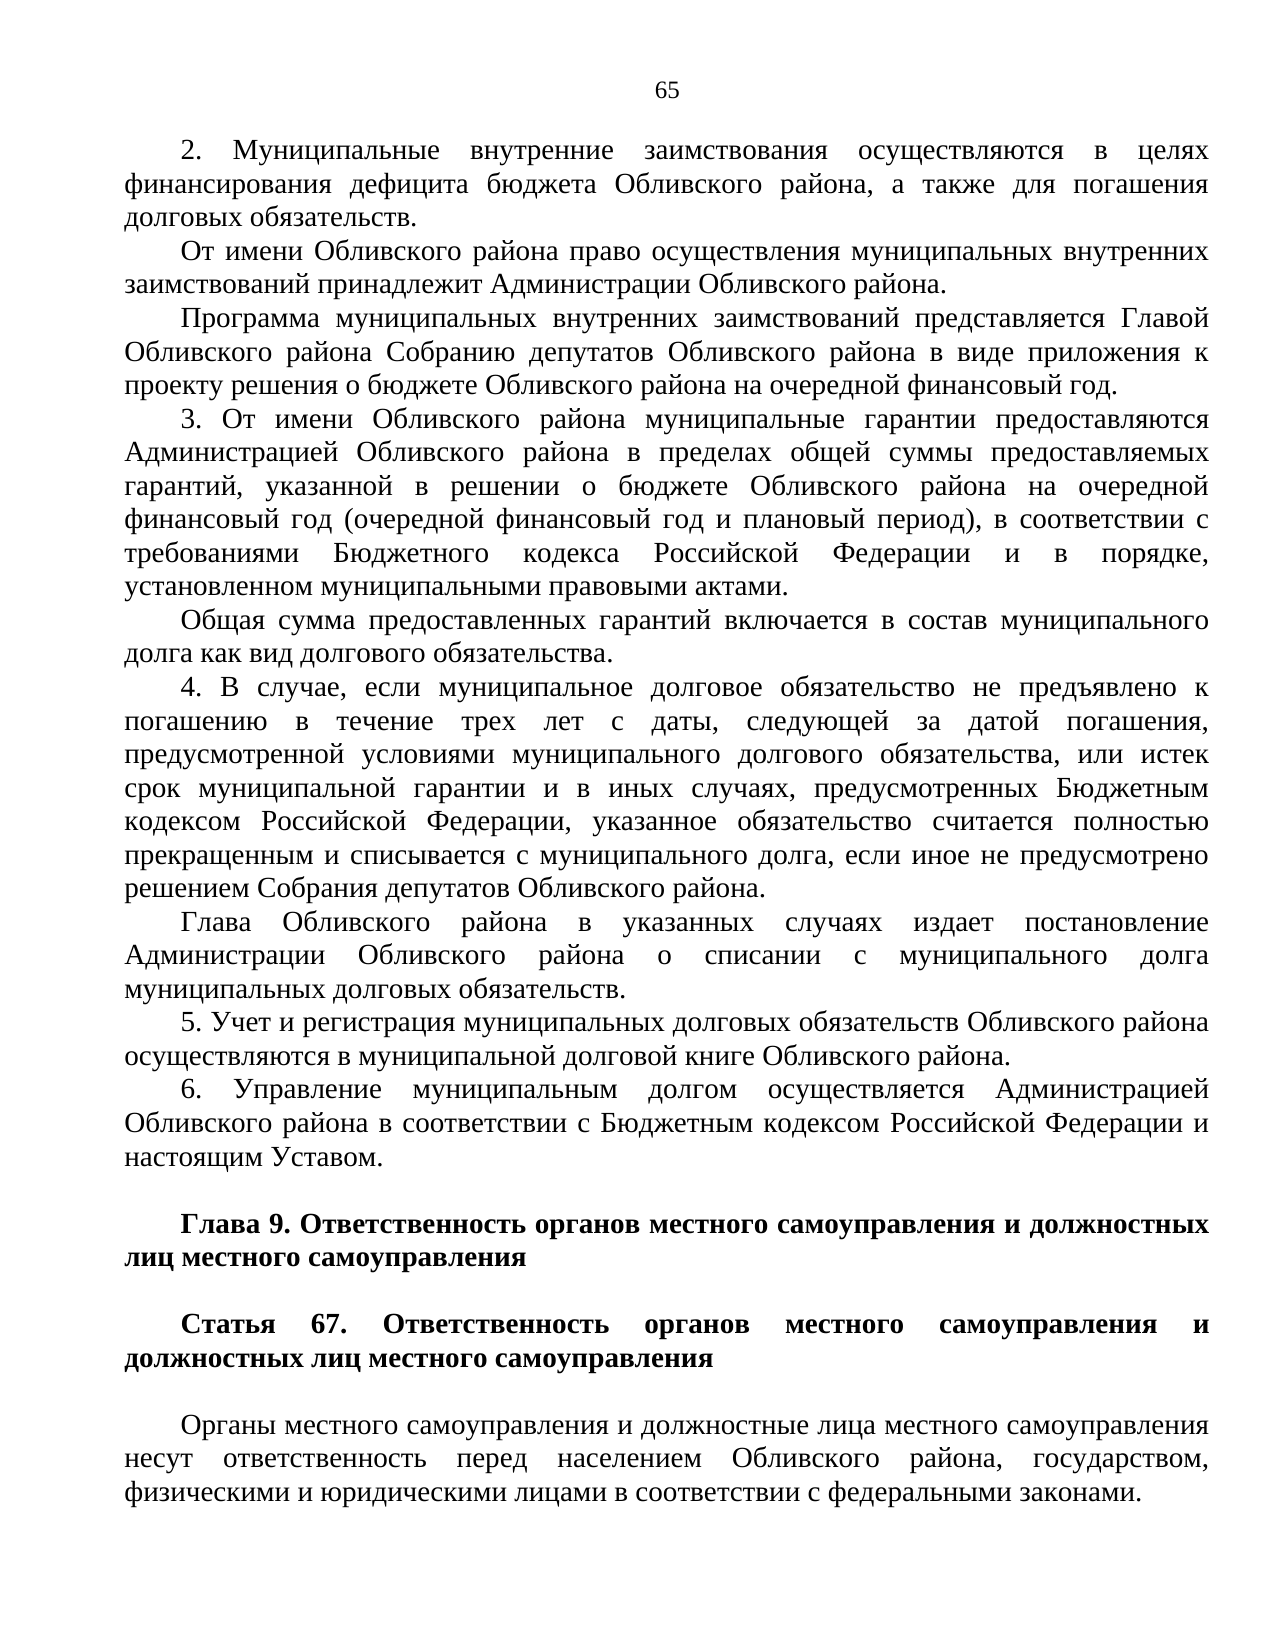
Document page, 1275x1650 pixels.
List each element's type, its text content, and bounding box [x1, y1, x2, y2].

text 5. Учет и регистрация муниципальных долговых обязательств Обливского района осуществляются в муниципальной долговой книге Обливского района. [124, 1004, 1210, 1072]
text Общая сумма предоставленных гарантий включается в состав муниципального долга как вид долгового обязательства. [124, 602, 1210, 669]
text Статья 67. Ответственность органов местного самоуправления и должностных лиц местного самоуправления [124, 1306, 1210, 1373]
text 2. Муниципальные внутренние заимствования осуществляются в целях финансирования дефицита бюджета Обливского района, а также для погашения долговых обязательств. [124, 132, 1210, 233]
text Органы местного самоуправления и должностные лица местного самоуправления несут ответственность перед населением Обливского района, государством, физическими и юридическими лицами в соответствии с федеральными законами. [124, 1407, 1210, 1508]
text 6. Управление муниципальным долгом осуществляется Администрацией Обливского района в соответствии с Бюджетным кодексом Российской Федерации и настоящим Уставом. [124, 1072, 1210, 1172]
text 3. От имени Обливского района муниципальные гарантии предоставляются Администрацией Обливского района в пределах общей суммы предоставляемых гарантий, указанной в решении о бюджете Обливского района на очередной финансовый год (очередной финансовый год и плановый период), в соответствии с требованиями Бюджетного кодекса Российской Федерации и в порядке, установленном муниципальными правовыми актами. [124, 401, 1210, 602]
text Глава 9. Ответственность органов местного самоуправления и должностных лиц местного самоуправления [124, 1206, 1210, 1273]
text Программа муниципальных внутренних заимствований представляется Главой Обливского района Собранию депутатов Обливского района в виде приложения к проекту решения о бюджете Обливского района на очередной финансовый год. [124, 300, 1210, 401]
text От имени Обливского района право осуществления муниципальных внутренних заимствований принадлежит Администрации Обливского района. [124, 233, 1210, 300]
text 4. В случае, если муниципальное долговое обязательство не предъявлено к погашению в течение трех лет с даты, следующей за датой погашения, предусмотренной условиями муниципального долгового обязательства, или истек срок муниципальной гарантии и в иных случаях, предусмотренных Бюджетным кодексом Российской Федерации, указанное обязательство считается полностью прекращенным и списывается с муниципального долга, если иное не предусмотрено решением Собрания депутатов Обливского района. [124, 669, 1210, 904]
text Глава Обливского района в указанных случаях издает постановление Администрации Обливского района о списании с муниципального долга муниципальных долговых обязательств. [124, 904, 1210, 1004]
